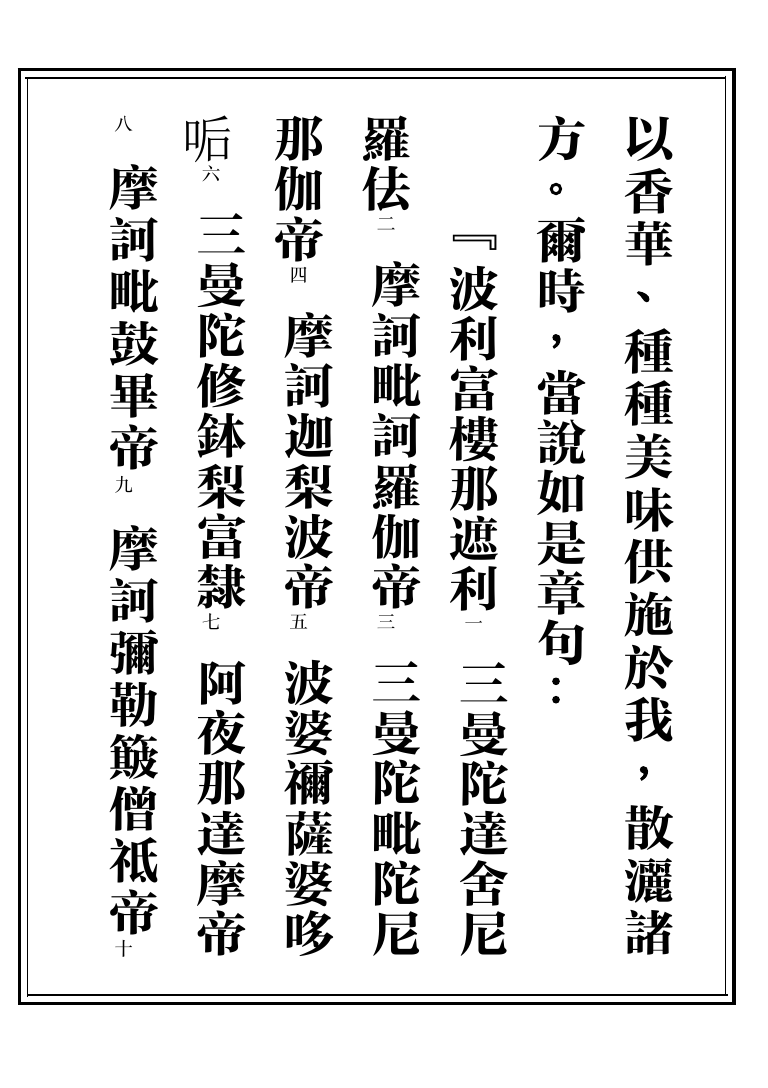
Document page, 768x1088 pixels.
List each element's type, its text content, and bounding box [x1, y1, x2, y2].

text 『波利富樓那遮利一 三曼陀達舍尼羅佉二 摩訶毗訶羅伽帝三 三曼陀毗陀尼那伽帝四 摩訶迦梨波帝五 波婆禰薩婆哆㖃六 三曼陀修鉢梨富隸七 阿夜那達摩帝八 摩訶毗鼓畢帝九 摩訶彌勒簸僧祗帝十 醯帝簁三博祗悕帝十一 三曼陀阿咃十二 阿㝹婆羅尼十三 』 [80, 114, 518, 959]
